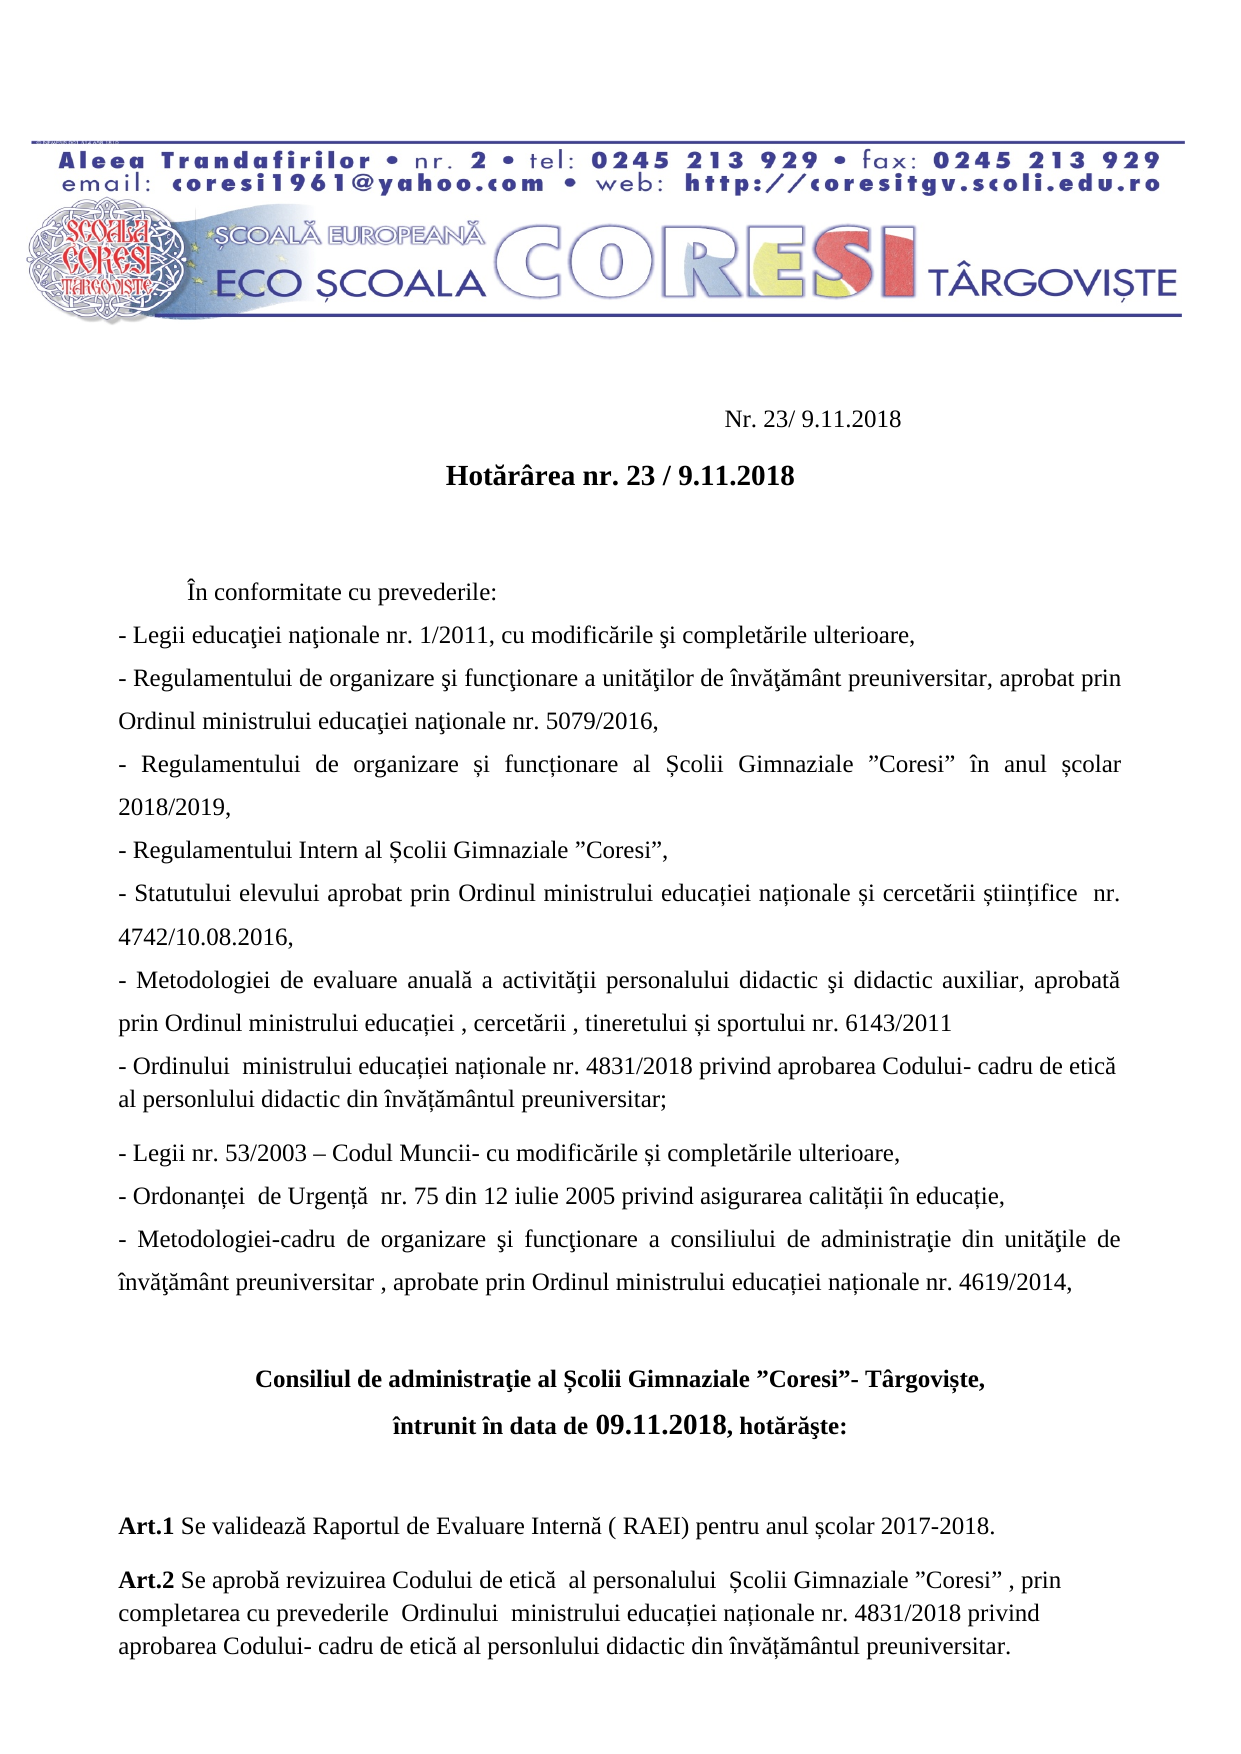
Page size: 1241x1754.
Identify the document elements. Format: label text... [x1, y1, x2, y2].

text întrunit în data de 09.11.2018, hotărăşte: [118, 1407, 1122, 1441]
text În conformitate cu prevederile: [118, 577, 1122, 605]
text Hotărârea nr. 23 / 9.11.2018 [118, 458, 1122, 491]
text - Ordinului ministrului educației naționale nr. 4831/2018 privind aprobarea Codului- cadru de etică al personlului didactic din învățământul preuniversitar; [118, 1051, 1122, 1113]
text - Regulamentului Intern al Școlii Gimnaziale ”Coresi”, [118, 835, 1122, 864]
text - Legii educaţiei naţionale nr. 1/2011, cu modificările şi completările ulterioare, [118, 620, 1122, 648]
text - Legii nr. 53/2003 – Codul Muncii- cu modificările și completările ulterioare, [118, 1138, 1122, 1167]
picture [26, 140, 1185, 326]
text - Metodologiei de evaluare anuală a activităţii personalului didactic şi didactic auxiliar, aprobată prin Ordinul ministrului educației , cercetării , tineretului și sportului nr. 6143/2011 [118, 965, 1122, 1037]
text - Metodologiei-cadru de organizare şi funcţionare a consiliului de administraţie din unităţile de învăţământ preuniversitar , aprobate prin Ordinul ministrului educației naționale nr. 4619/2014, [118, 1224, 1122, 1296]
text Nr. 23/ 9.11.2018 [118, 404, 1122, 433]
text - Regulamentului de organizare și funcționare al Școlii Gimnaziale ”Coresi” în anul școlar 2018/2019, [118, 749, 1122, 821]
text Consiliul de administraţie al Școlii Gimnaziale ”Coresi”- Târgoviște, [118, 1364, 1122, 1393]
text - Ordonanței de Urgență nr. 75 din 12 iulie 2005 privind asigurarea calității în educație, [118, 1181, 1122, 1210]
text - Statutului elevului aprobat prin Ordinul ministrului educației naționale și cercetării științifice nr. 4742/10.08.2016, [118, 878, 1122, 950]
text Art.1 Se validează Raportul de Evaluare Internă ( RAEI) pentru anul școlar 2017-2018. [118, 1511, 1122, 1540]
text Art.2 Se aprobă revizuirea Codului de etică al personalului Școlii Gimnaziale ”Coresi” , prin completarea cu prevederile Ordinului ministrului educației naționale nr. 4831/2018 privind aprobarea Codului- cadru de etică al personlului didactic din învățământul preuniversitar. [118, 1565, 1122, 1660]
text - Regulamentului de organizare şi funcţionare a unităţilor de învăţământ preuniversitar, aprobat prin Ordinul ministrului educaţiei naţionale nr. 5079/2016, [118, 663, 1122, 735]
